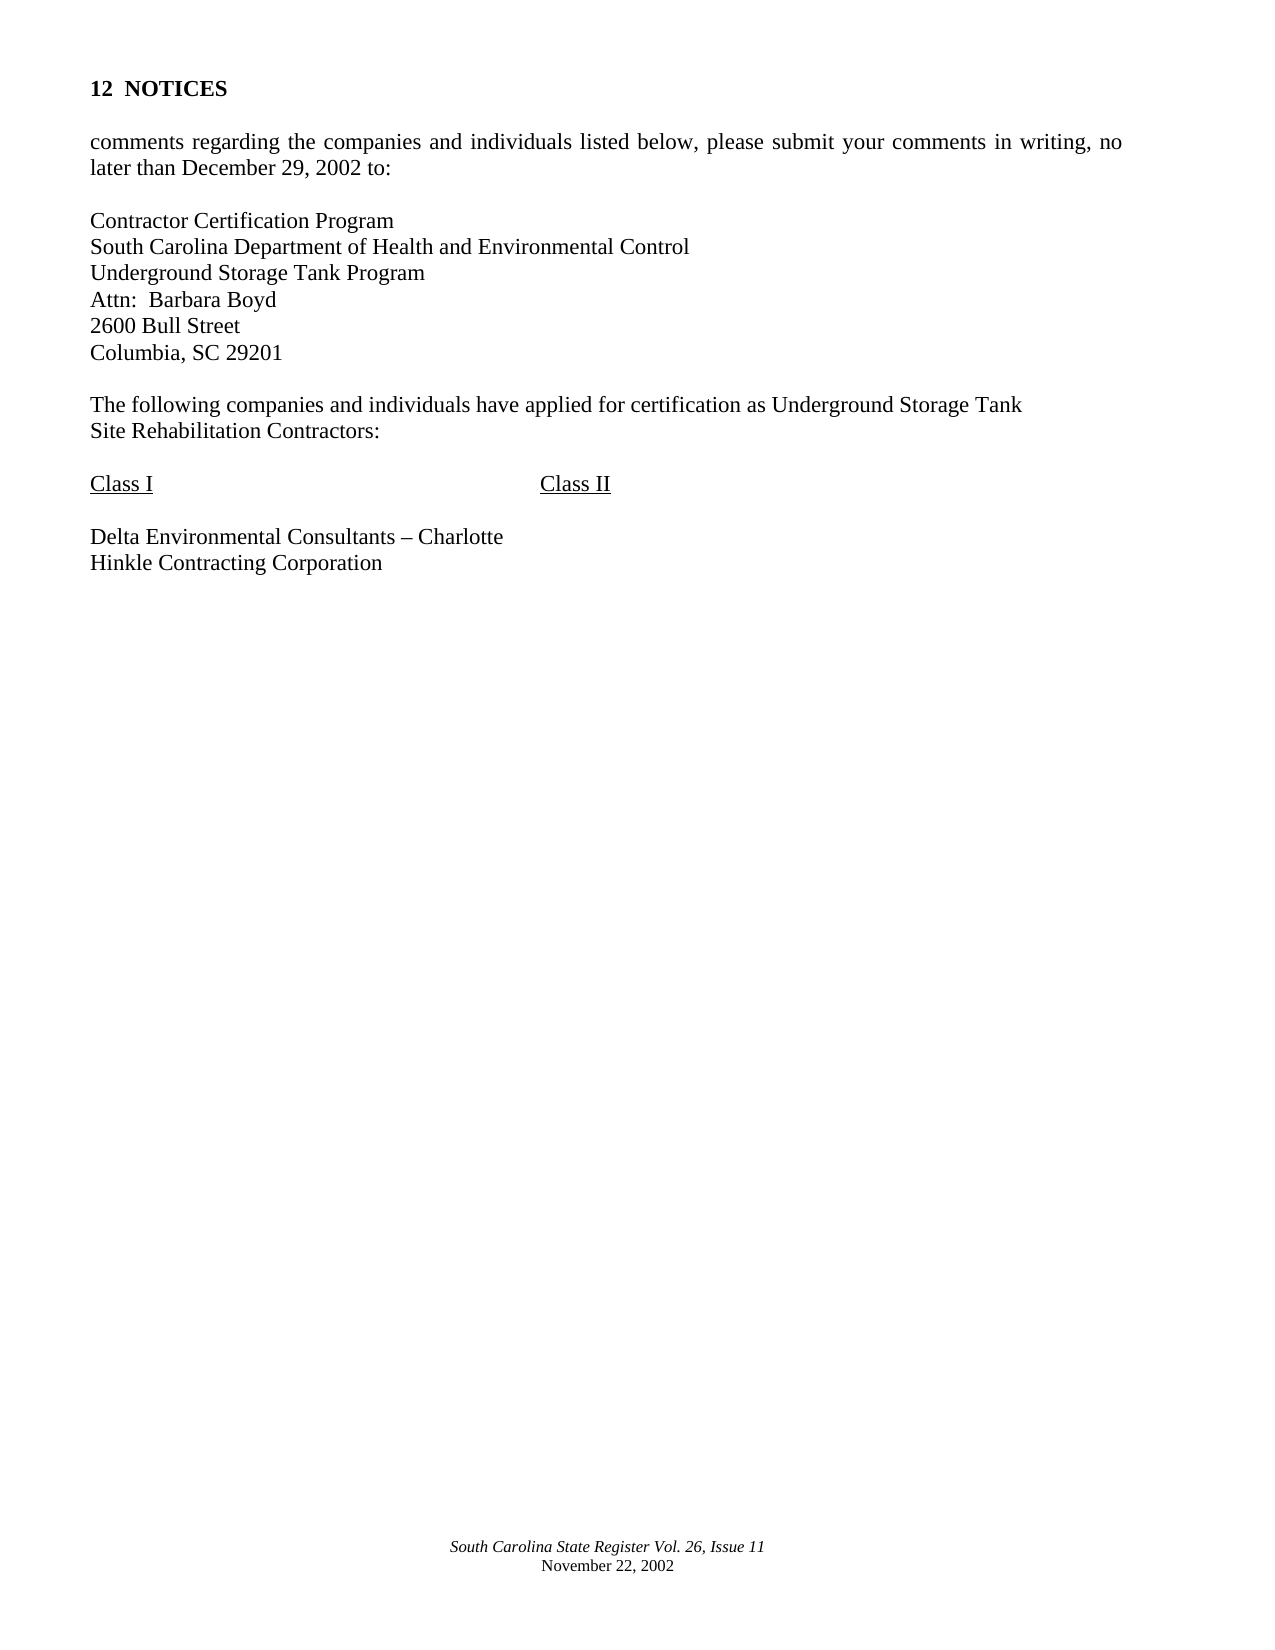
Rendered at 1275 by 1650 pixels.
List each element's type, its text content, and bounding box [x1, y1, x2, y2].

text South Carolina Department of Health and Environmental Control [90, 233, 1125, 259]
text Attn: Barbara Boyd [90, 286, 1125, 312]
text The following companies and individuals have applied for certification as Underground Storage Tank [90, 391, 1125, 418]
text Site Rehabilitation Contractors: [90, 418, 1125, 444]
text Contractor Certification Program [90, 207, 1125, 233]
text Underground Storage Tank Program [90, 259, 1125, 286]
text Delta Environmental Consultants – Charlotte [90, 523, 1125, 549]
text Columbia, SC 29201 [90, 338, 1125, 365]
text Class I Class II [90, 470, 1125, 497]
text 2600 Bull Street [90, 312, 1125, 338]
text Hinkle Contracting Corporation [90, 549, 1125, 576]
